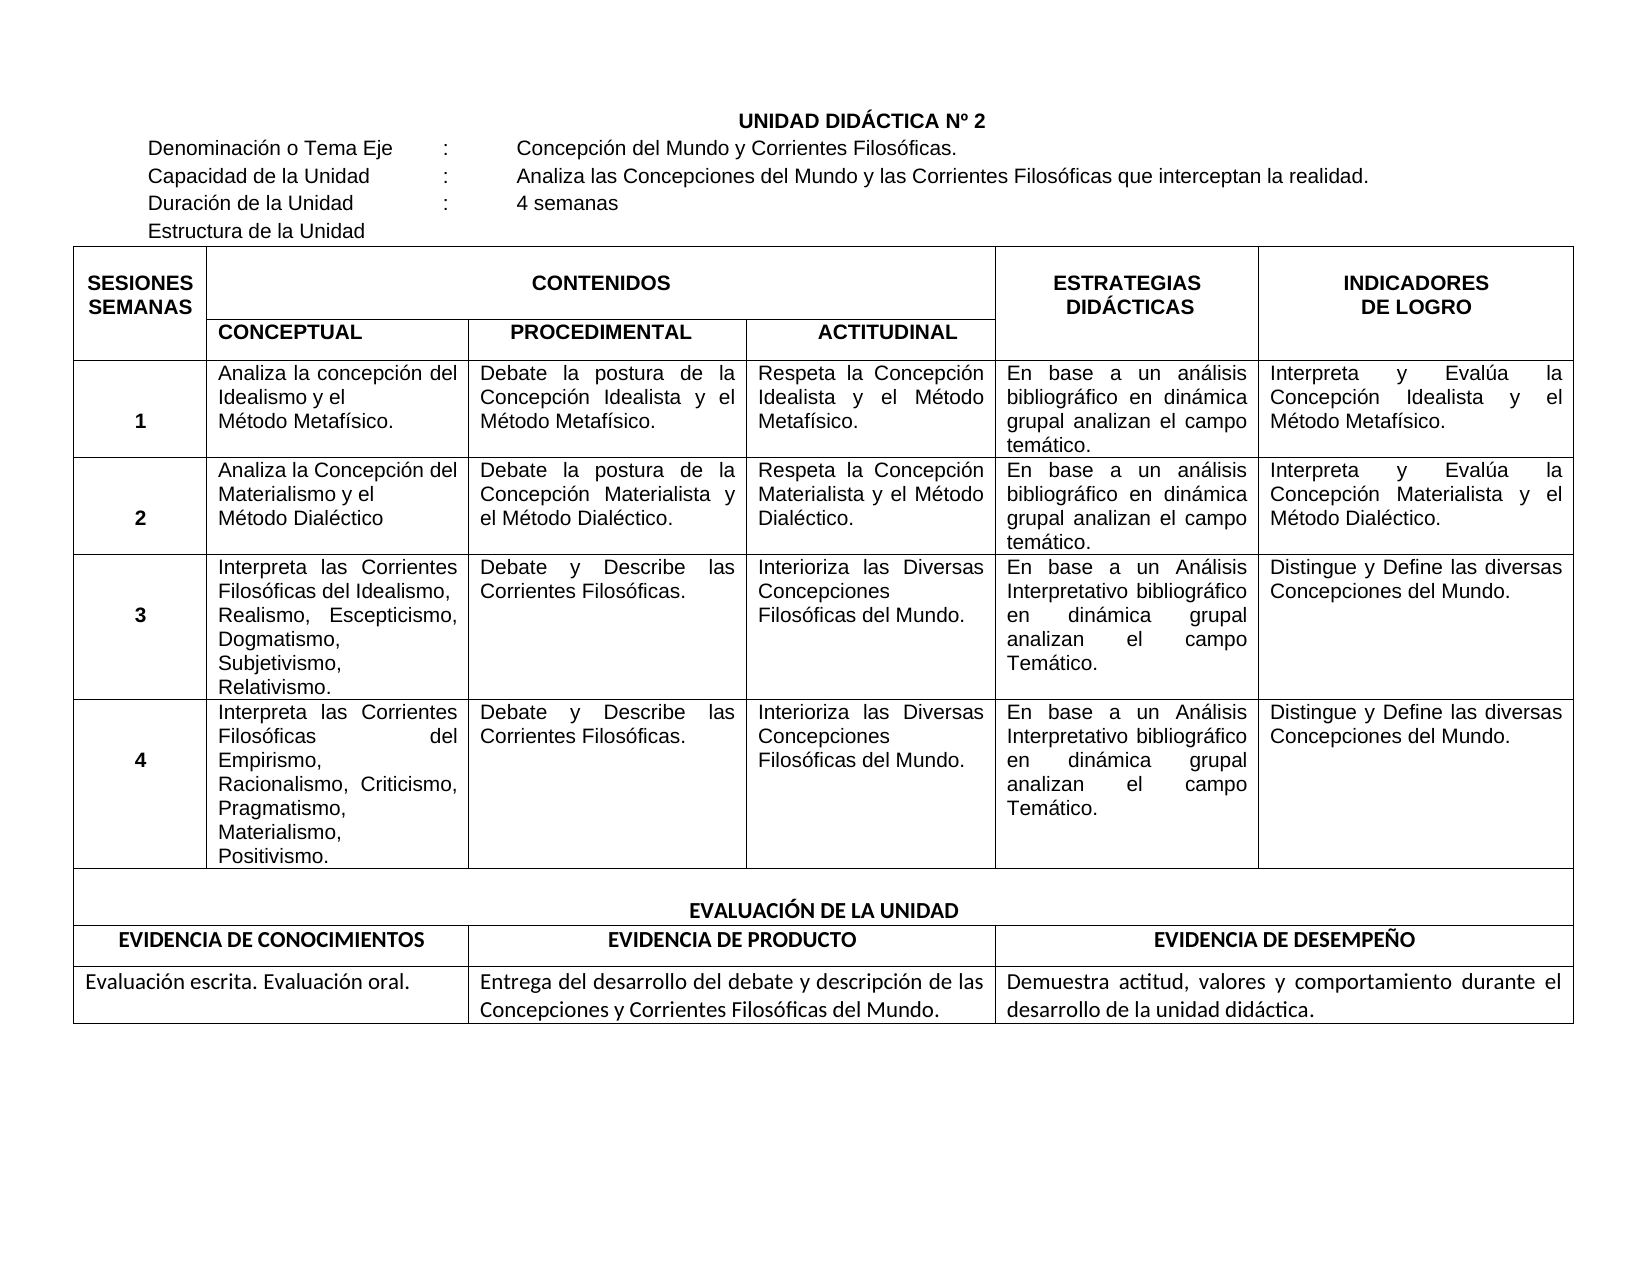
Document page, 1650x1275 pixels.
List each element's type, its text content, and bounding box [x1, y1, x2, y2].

table_cell En base a un análisis bibliográfico en dinámica grupal analizan el campo temático. [996, 361, 1258, 457]
table_cell PROCEDIMENTAL [469, 320, 746, 360]
table_cell EVIDENCIA DE CONOCIMIENTOS [74, 926, 468, 966]
table_cell Interioriza las Diversas Concepciones Filosóficas del Mundo. [747, 555, 995, 699]
text Capacidad de la Unidad : Analiza las Concepciones del Mundo y las Corrientes Filosóficas que interceptan la realidad. [148, 164, 1576, 188]
table_cell CONCEPTUAL [207, 320, 468, 360]
table_cell En base a un Análisis Interpretativo bibliográfico en dinámica grupal analizan el campo Temático. [996, 555, 1258, 699]
table_cell Demuestra actitud, valores y comportamiento durante el desarrollo de la unidad didáctica. [996, 967, 1573, 1023]
text Denominación o Tema Eje : Concepción del Mundo y Corrientes Filosóficas. [148, 136, 1576, 160]
table_cell EVALUACIÓN DE LA UNIDAD [74, 869, 1573, 924]
table_cell Analiza la concepción del Idealismo y el Método Metafísico. [207, 361, 468, 457]
table_cell En base a un Análisis Interpretativo bibliográfico en dinámica grupal analizan el campo Temático. [996, 700, 1258, 867]
table_cell Respeta la Concepción Materialista y el Método Dialéctico. [747, 458, 995, 554]
table_cell Distingue y Define las diversas Concepciones del Mundo. [1259, 700, 1573, 867]
table_cell Interioriza las Diversas Concepciones Filosóficas del Mundo. [747, 700, 995, 867]
table_cell EVIDENCIA DE DESEMPEÑO [996, 926, 1573, 966]
table_cell Respeta la Concepción Idealista y el Método Metafísico. [747, 361, 995, 457]
table_cell Interpreta las Corrientes Filosóficas del Empirismo, Racionalismo, Criticismo, Pragmatismo, Materialismo, Positivismo. [207, 700, 468, 867]
table_cell Analiza la Concepción del Materialismo y el Método Dialéctico [207, 458, 468, 554]
table_cell Debate y Describe las Corrientes Filosóficas. [469, 555, 746, 699]
table_header ESTRATEGIAS DIDÁCTICAS [996, 247, 1258, 360]
table_cell ACTITUDINAL [747, 320, 995, 360]
table_cell Distingue y Define las diversas Concepciones del Mundo. [1259, 555, 1573, 699]
table_cell Interpreta y Evalúa la Concepción Idealista y el Método Metafísico. [1259, 361, 1573, 457]
table_header CONTENIDOS [207, 247, 995, 319]
table_cell 3 [74, 555, 206, 699]
table_cell Debate la postura de la Concepción Materialista y el Método Dialéctico. [469, 458, 746, 554]
table_cell Interpreta y Evalúa la Concepción Materialista y el Método Dialéctico. [1259, 458, 1573, 554]
text Estructura de la Unidad [148, 219, 1576, 243]
table_cell Entrega del desarrollo del debate y descripción de las Concepciones y Corrientes Filosóficas del Mundo. [469, 967, 995, 1023]
table_cell EVIDENCIA DE PRODUCTO [469, 926, 995, 966]
table_cell Debate la postura de la Concepción Idealista y el Método Metafísico. [469, 361, 746, 457]
table_cell Debate y Describe las Corrientes Filosóficas. [469, 700, 746, 867]
text UNIDAD DIDÁCTICA Nº 2 [148, 109, 1576, 133]
table_cell Evaluación escrita. Evaluación oral. [74, 967, 468, 1023]
table_header INDICADORES DE LOGRO [1259, 247, 1573, 360]
table_cell Interpreta las Corrientes Filosóficas del Idealismo, Realismo, Escepticismo, Dogmatismo, Subjetivismo, Relativismo. [207, 555, 468, 699]
table_cell 2 [74, 458, 206, 554]
table_cell 1 [74, 361, 206, 457]
table_cell 4 [74, 700, 206, 867]
table_cell En base a un análisis bibliográfico en dinámica grupal analizan el campo temático. [996, 458, 1258, 554]
text Duración de la Unidad : 4 semanas [148, 191, 1576, 215]
table_header SESIONES SEMANAS [74, 247, 206, 360]
